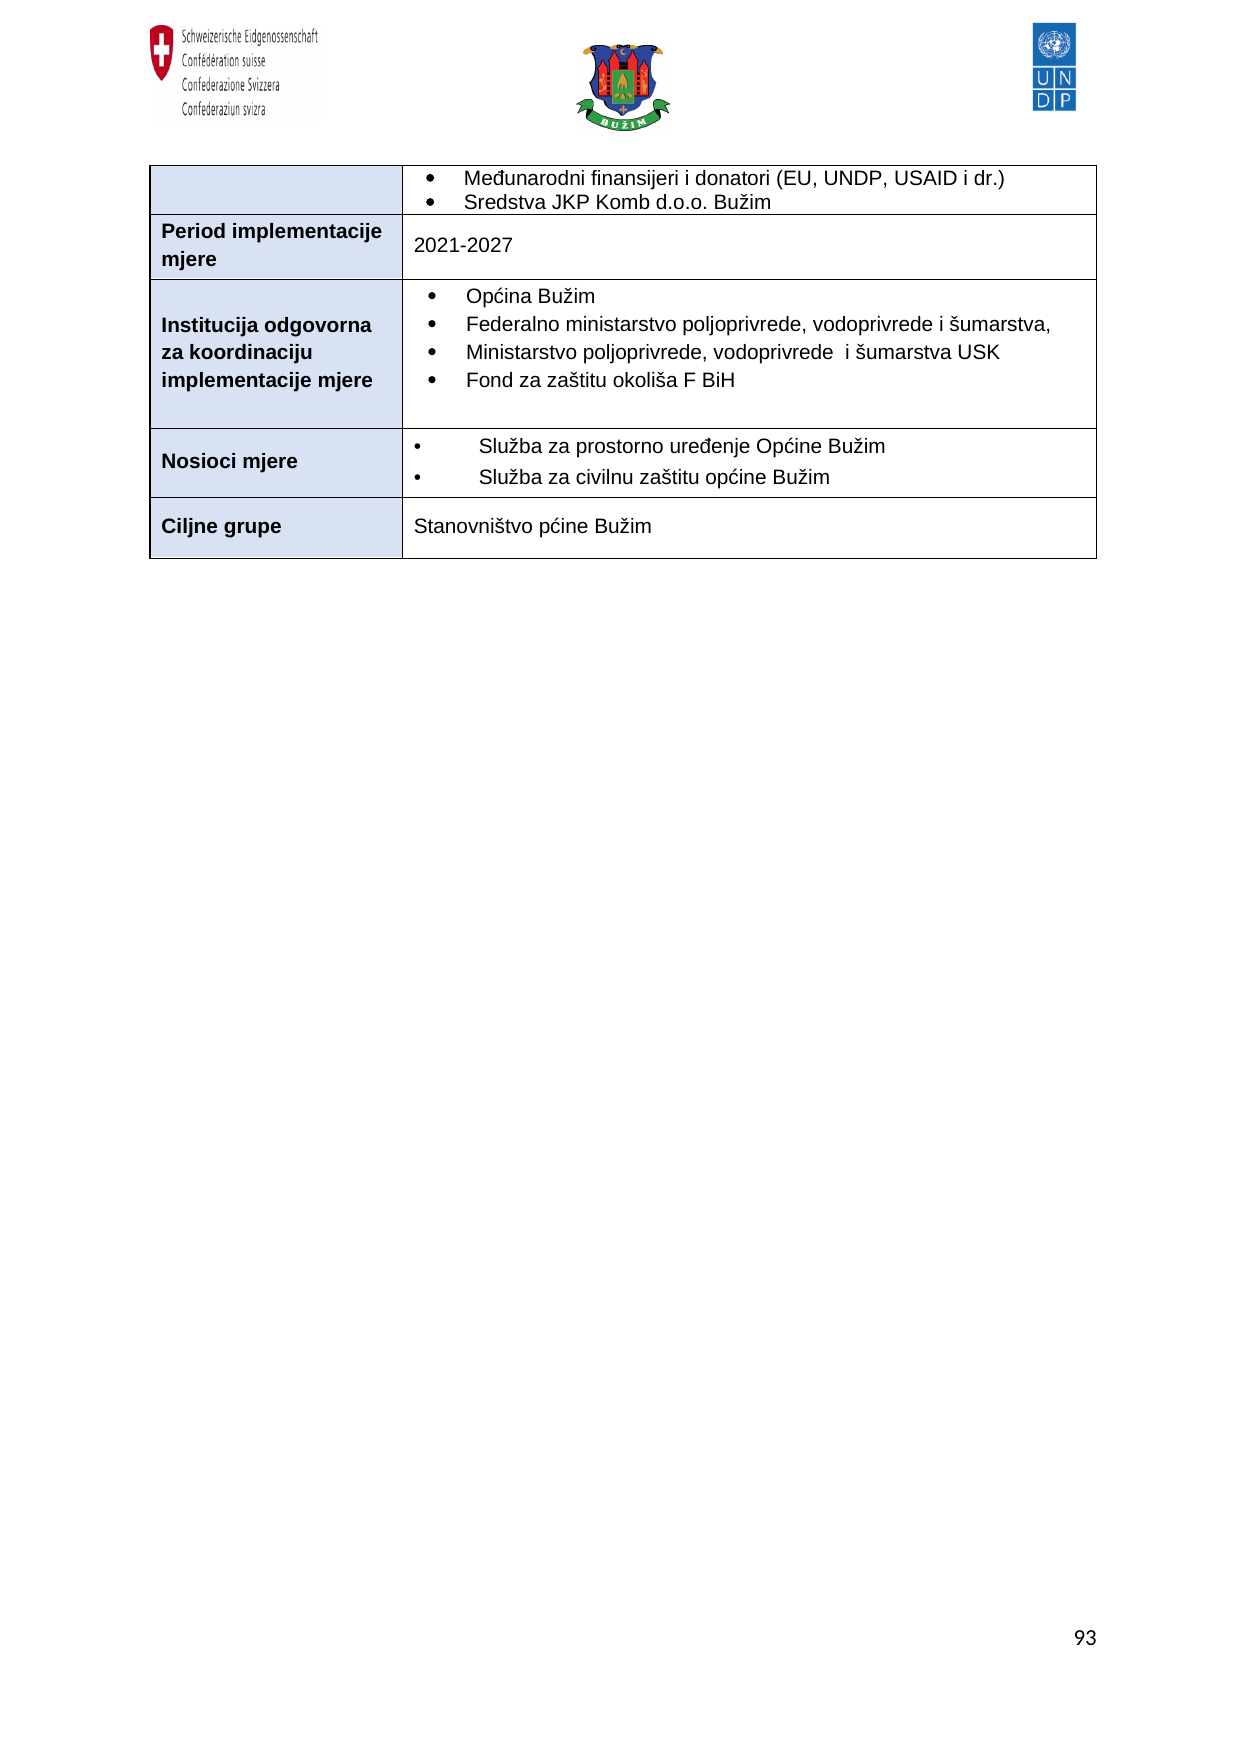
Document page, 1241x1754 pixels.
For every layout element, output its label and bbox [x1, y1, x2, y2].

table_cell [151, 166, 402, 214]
picture [576, 40, 671, 132]
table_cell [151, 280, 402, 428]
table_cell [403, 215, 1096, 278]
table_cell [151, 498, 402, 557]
picture [1011, 1, 1097, 132]
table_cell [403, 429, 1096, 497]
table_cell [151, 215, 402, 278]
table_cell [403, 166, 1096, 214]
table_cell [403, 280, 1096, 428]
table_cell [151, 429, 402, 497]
picture [150, 25, 322, 123]
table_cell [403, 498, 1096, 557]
